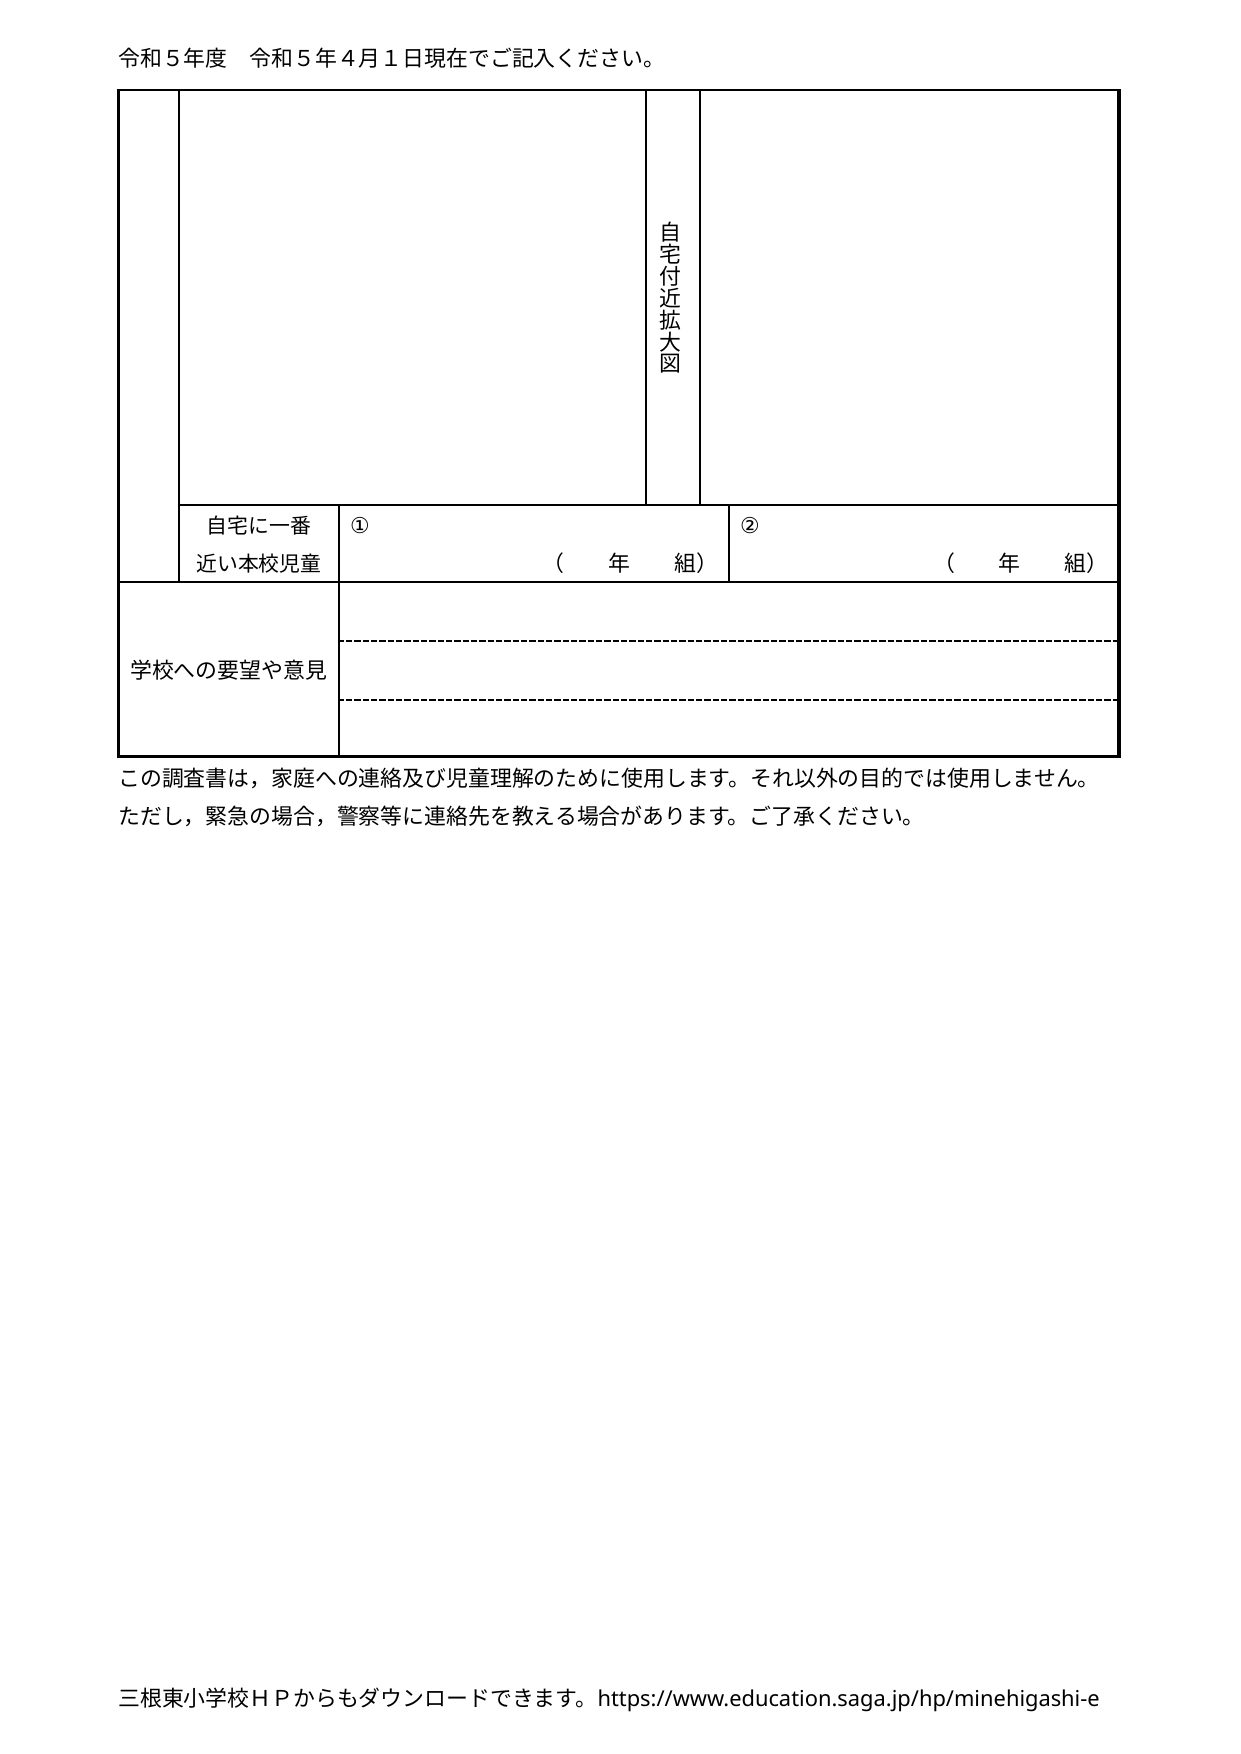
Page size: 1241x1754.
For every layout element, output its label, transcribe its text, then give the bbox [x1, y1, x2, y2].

table_cell ① （ 年 組） [340, 506, 728, 581]
text ただし，緊急の場合，警察等に連絡先を教える場合があります。ご了承ください。 [118, 796, 1122, 833]
table_cell [340, 583, 1117, 639]
table_cell [340, 640, 1117, 699]
table_cell 自宅付近拡大図 [647, 91, 699, 504]
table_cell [120, 91, 178, 581]
table_cell [701, 91, 1117, 504]
table_cell [180, 91, 645, 504]
table_cell 学校への要望や意見 [120, 583, 338, 755]
table_cell 自宅に一番 近い本校児童 [180, 506, 338, 581]
table_cell [340, 699, 1117, 755]
table_cell ② （ 年 組） [730, 506, 1117, 581]
text この調査書は，家庭への連絡及び児童理解のために使用します。それ以外の目的では使用しません。 [118, 758, 1122, 796]
